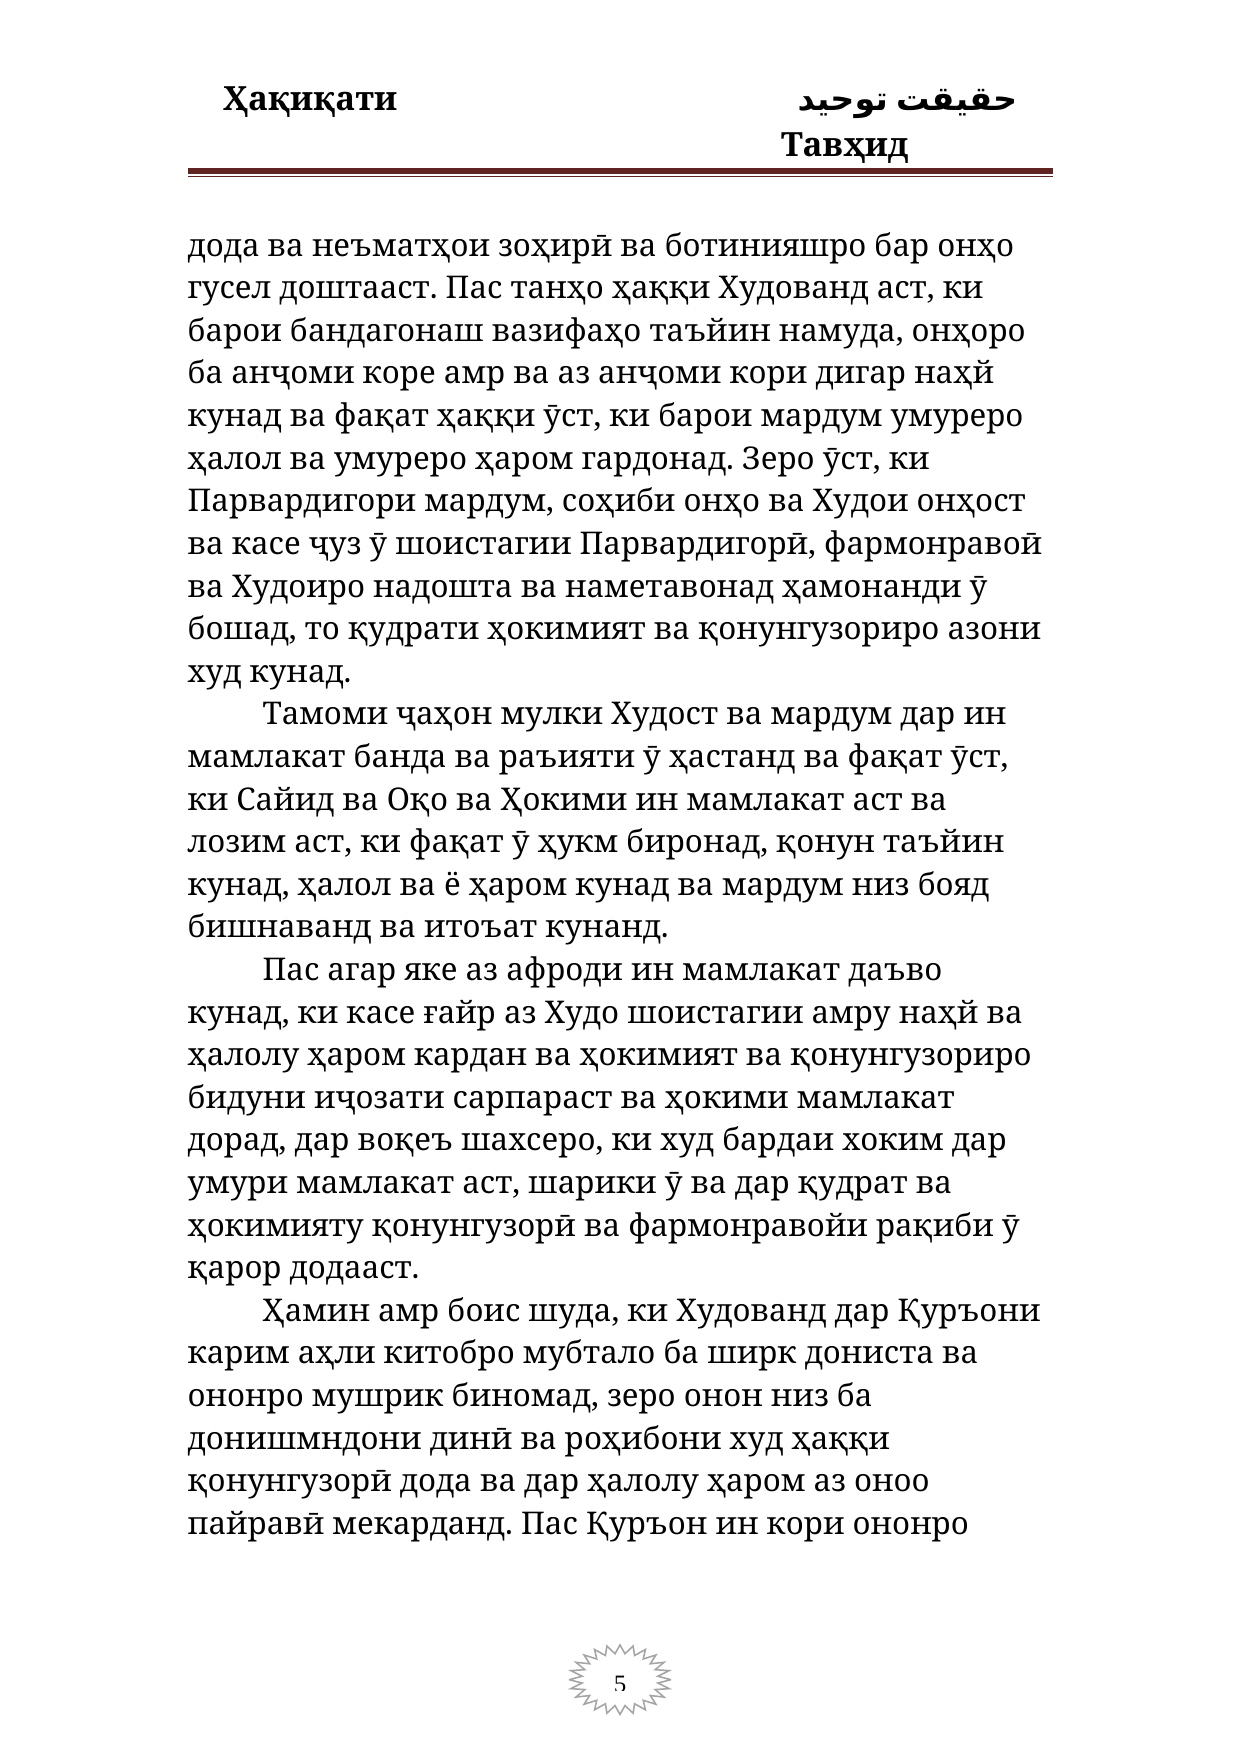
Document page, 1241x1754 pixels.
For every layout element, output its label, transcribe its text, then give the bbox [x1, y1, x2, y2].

text Пас агар яке аз афроди ин мамлакат даъво кунад, ки касе ғайр аз Худо шоистагии амру наҳй ва ҳалолу ҳаром кардан ва ҳокимият ва қонунгузориро бидуни иҷозати сарпараст ва ҳокими мамлакат дорад, дар воқеъ шахсеро, ки худ бардаи хоким дар умури мамлакат аст, шарики ӯ ва дар қудрат ва ҳокимияту қонунгузорӣ ва фармонравойи рақиби ӯ қарор додааст. [187, 947, 1050, 1288]
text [187, 223, 1050, 691]
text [187, 1288, 1050, 1543]
text Тамоми ҷаҳон мулки Худост ва мардум дар ин мамлакат банда ва раъияти ӯ ҳастанд ва фақат ӯст, ки Сайид ва Оқо ва Ҳокими ин мамлакат аст ва лозим аст, ки фақат ӯ ҳукм биронад, қонун таъйин кунад, ҳалол ва ё ҳаром кунад ва мардум низ бояд бишнаванд ва итоъат кунанд. [187, 691, 1050, 947]
